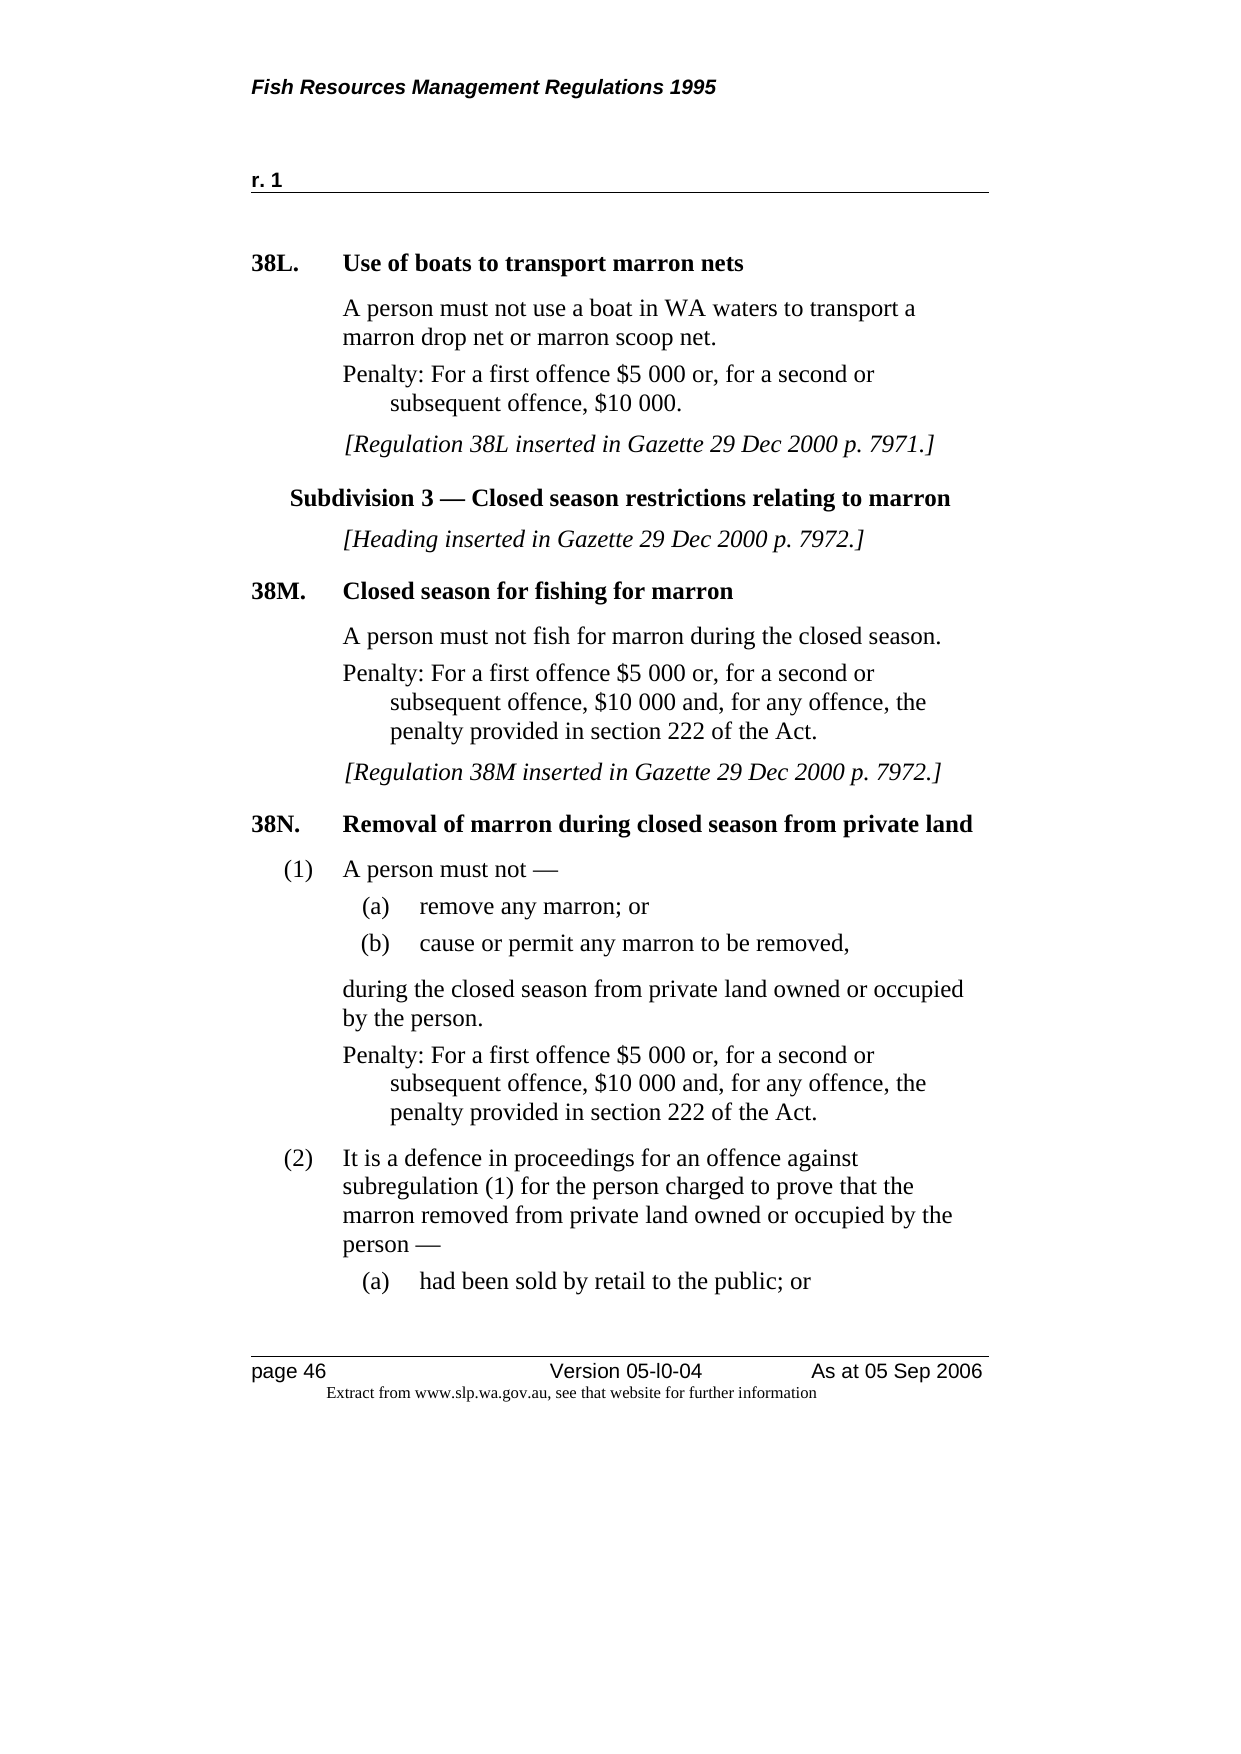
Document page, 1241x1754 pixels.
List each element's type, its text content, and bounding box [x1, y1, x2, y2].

text (a) had been sold by retail to the public; or [251, 1266, 989, 1295]
subtitle 38M. Closed season for fishing for marron [251, 576, 989, 605]
text [Regulation 38M inserted in Gazette 29 Dec 2000 p. 7972.] [251, 757, 989, 786]
text during the closed season from private land owned or occupied by the person. [251, 974, 989, 1031]
text A person must not fish for marron during the closed season. [251, 621, 989, 650]
text (1) A person must not — [251, 854, 989, 883]
text Penalty: For a first offence $5 000 or, for a second or subsequent offence, $10 000. [251, 359, 989, 417]
subtitle [Heading inserted in Gazette 29 Dec 2000 p. 7972.] [251, 524, 989, 553]
subtitle 38L. Use of boats to transport marron nets [251, 248, 989, 277]
subtitle Subdivision 3 — Closed season restrictions relating to marron [251, 483, 989, 512]
text (2) It is a defence in proceedings for an offence against subregulation (1) for the person charged to prove that the marron removed from private land owned or occupied by the person — [251, 1143, 989, 1258]
text Penalty: For a first offence $5 000 or, for a second or subsequent offence, $10 000 and, for any offence, the penalty provided in section 222 of the Act. [251, 1040, 989, 1126]
text (a) remove any marron; or [251, 891, 989, 920]
subtitle 38N. Removal of marron during closed season from private land [251, 809, 989, 838]
text (b) cause or permit any marron to be removed, [251, 928, 989, 957]
text [Regulation 38L inserted in Gazette 29 Dec 2000 p. 7971.] [251, 429, 989, 458]
text A person must not use a boat in WA waters to transport a marron drop net or marron scoop net. [251, 293, 989, 351]
text Penalty: For a first offence $5 000 or, for a second or subsequent offence, $10 000 and, for any offence, the penalty provided in section 222 of the Act. [251, 658, 989, 745]
